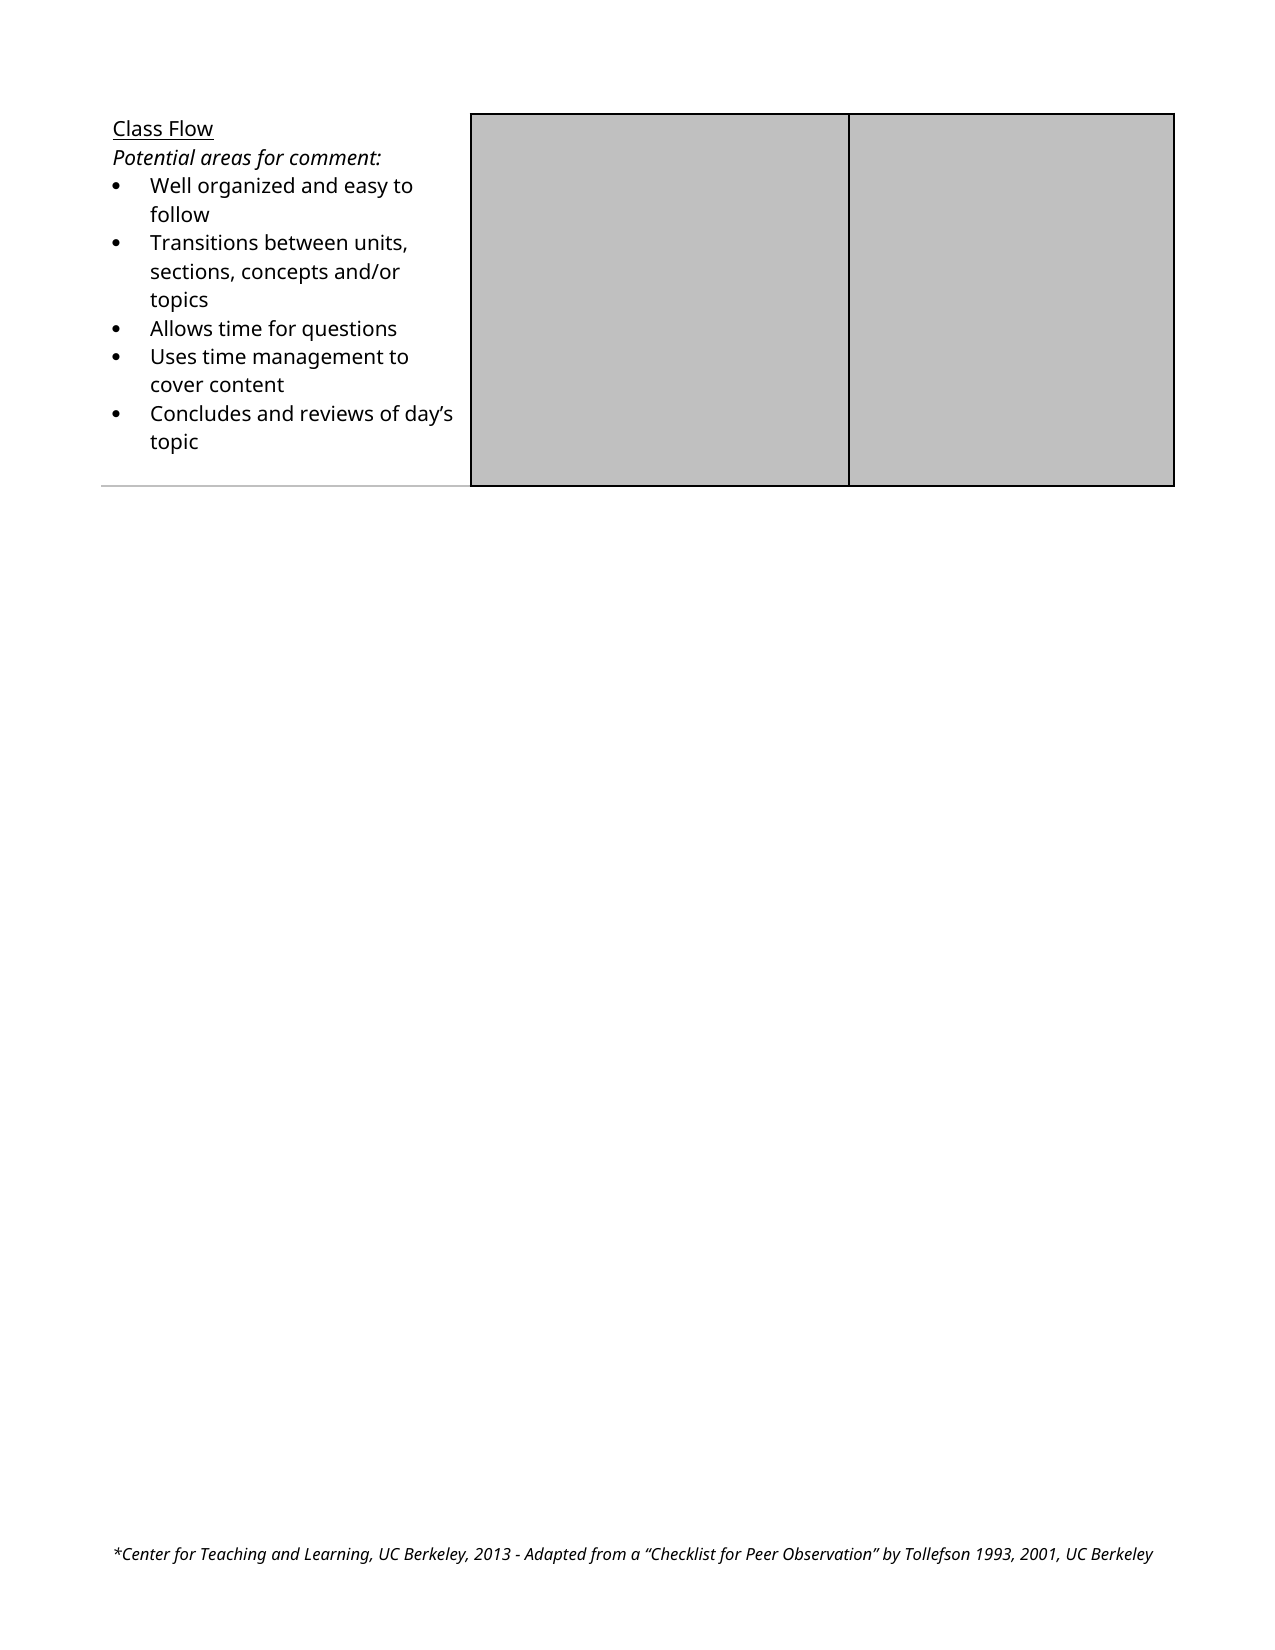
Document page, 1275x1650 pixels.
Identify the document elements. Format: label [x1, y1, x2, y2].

table_cell [472, 115, 848, 485]
table_cell [850, 115, 1173, 485]
table_cell [101, 113, 470, 485]
